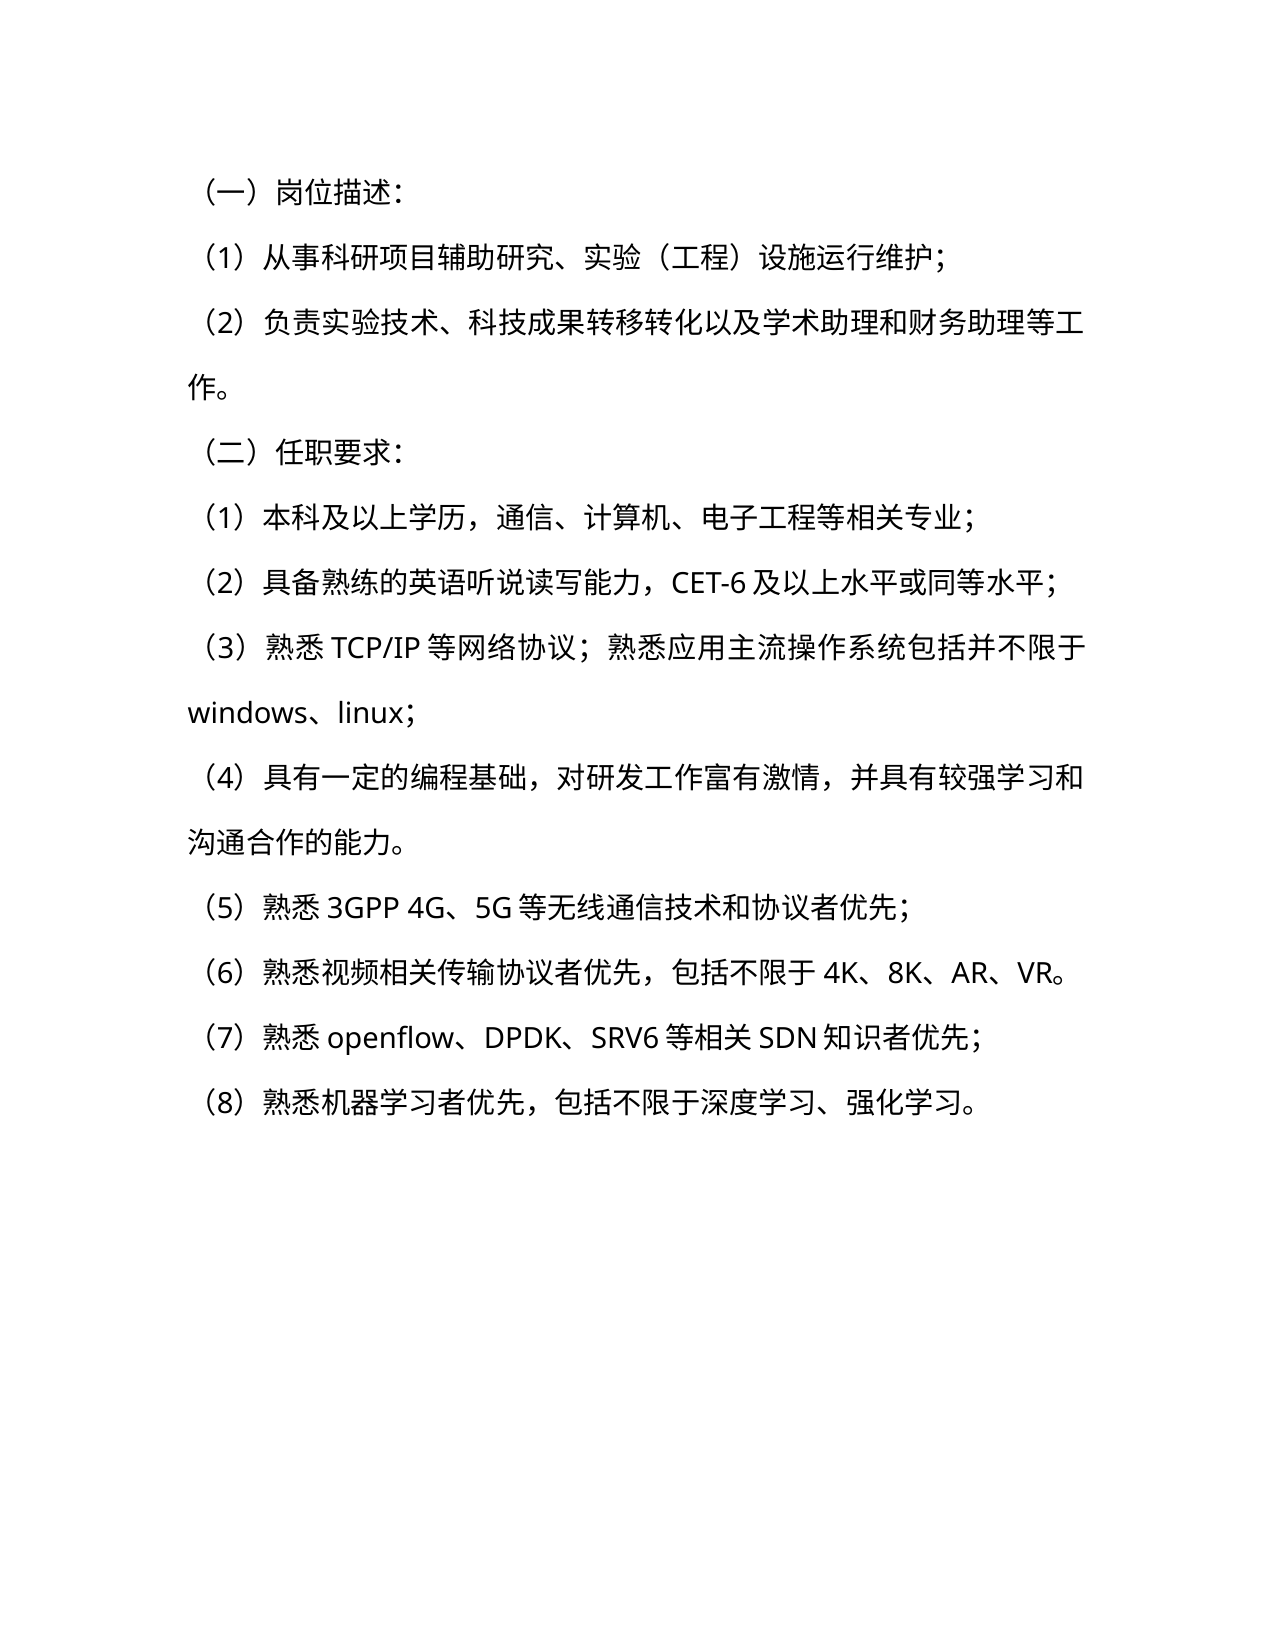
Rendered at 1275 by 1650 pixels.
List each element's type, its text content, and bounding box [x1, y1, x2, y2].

text （二）任职要求： [187, 419, 1087, 484]
text （2）具备熟练的英语听说读写能力，CET-6及以上水平或同等水平； [187, 549, 1087, 614]
text （5）熟悉3GPP 4G、5G等无线通信技术和协议者优先； [187, 874, 1087, 939]
text （2）负责实验技术、科技成果转移转化以及学术助理和财务助理等工作。 [187, 289, 1087, 419]
text （6）熟悉视频相关传输协议者优先，包括不限于 4K、8K、AR、VR。 [187, 939, 1087, 1004]
text （7）熟悉openflow、DPDK、SRV6等相关SDN知识者优先； [187, 1004, 1087, 1069]
text （4）具有一定的编程基础，对研发工作富有激情，并具有较强学习和沟通合作的能力。 [187, 744, 1087, 874]
text （一）岗位描述： [187, 159, 1087, 224]
text （1）本科及以上学历，通信、计算机、电子工程等相关专业； [187, 484, 1087, 549]
text （8）熟悉机器学习者优先，包括不限于深度学习、强化学习。 [187, 1069, 1087, 1134]
text （3）熟悉TCP/IP等网络协议；熟悉应用主流操作系统包括并不限于windows、linux； [187, 614, 1087, 744]
text （1）从事科研项目辅助研究、实验（工程）设施运行维护； [187, 224, 1087, 289]
